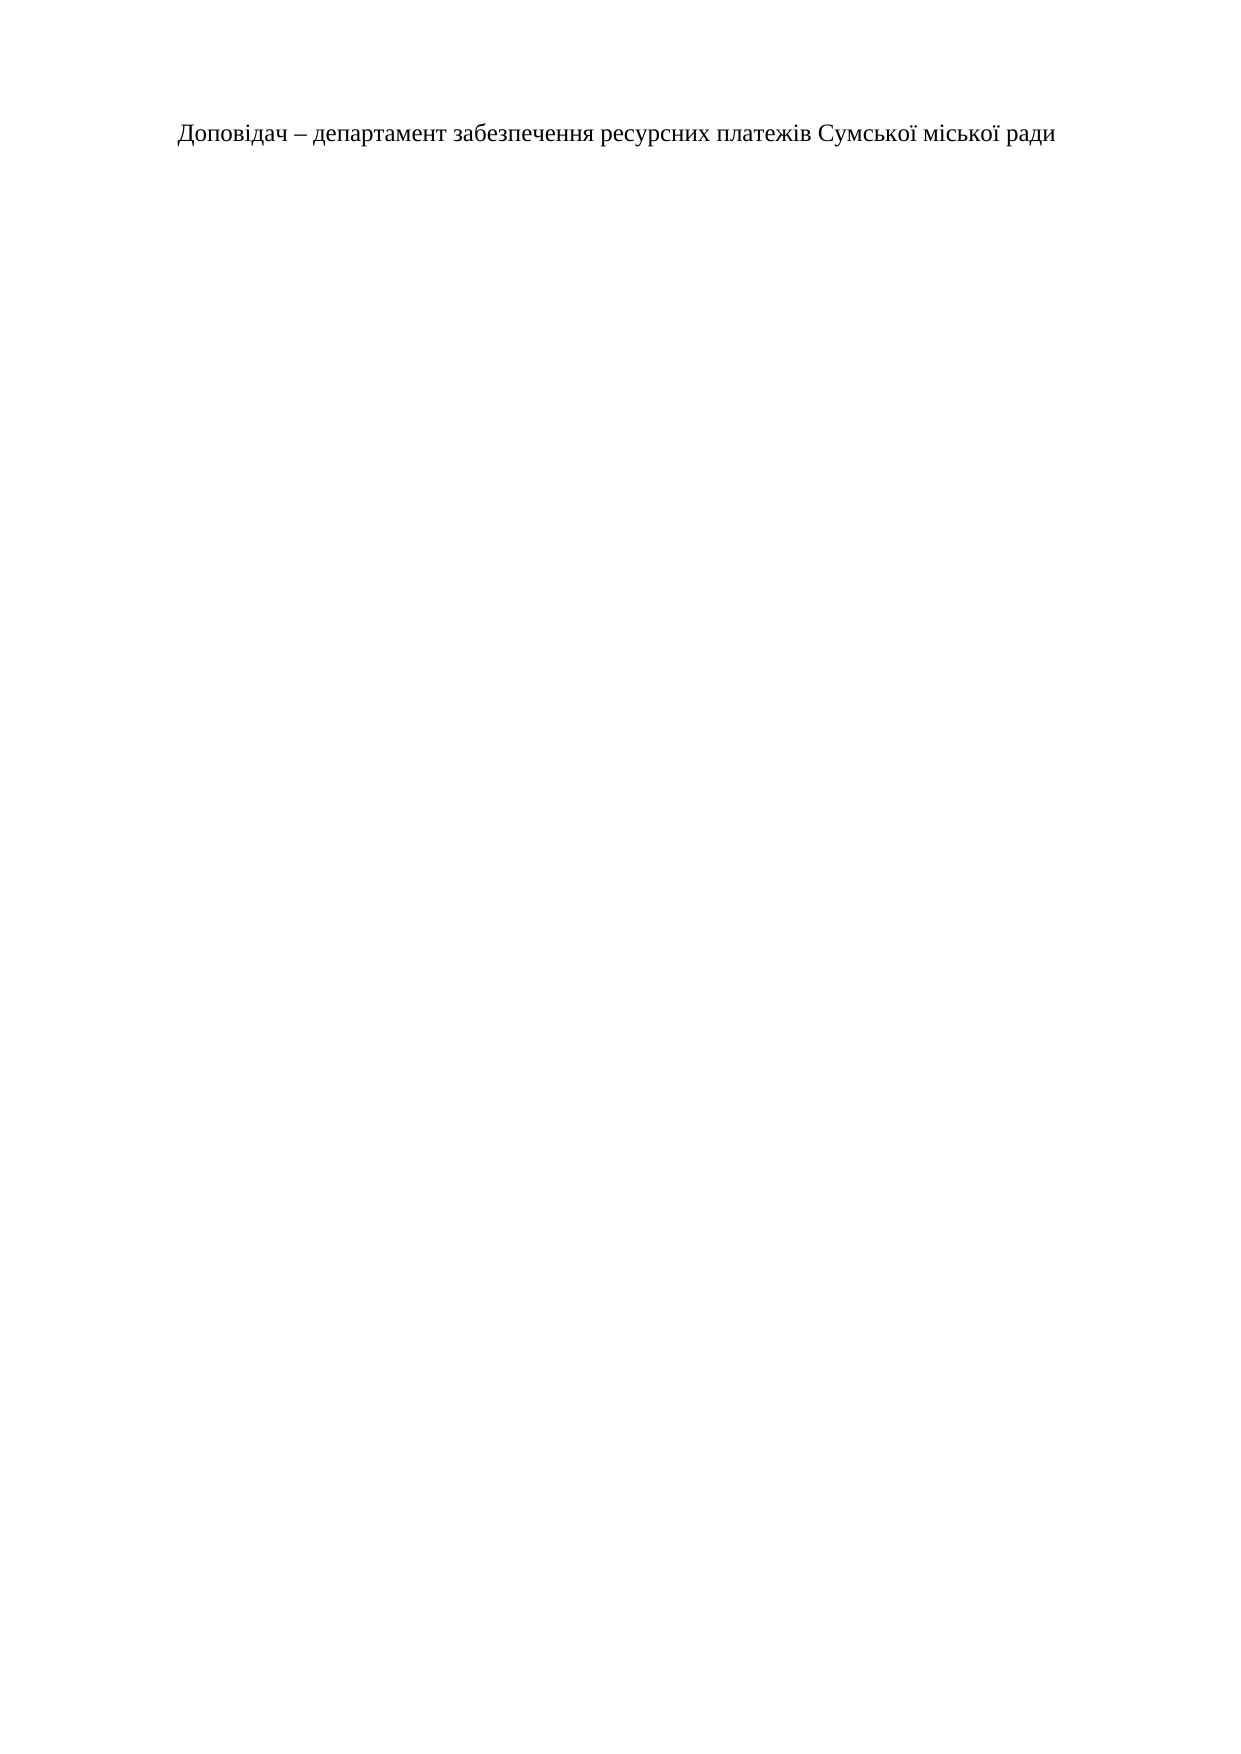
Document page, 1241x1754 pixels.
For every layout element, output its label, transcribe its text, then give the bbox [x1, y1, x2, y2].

text Доповідач – департамент забезпечення ресурсних платежів Сумської міської ради [177, 118, 1104, 147]
